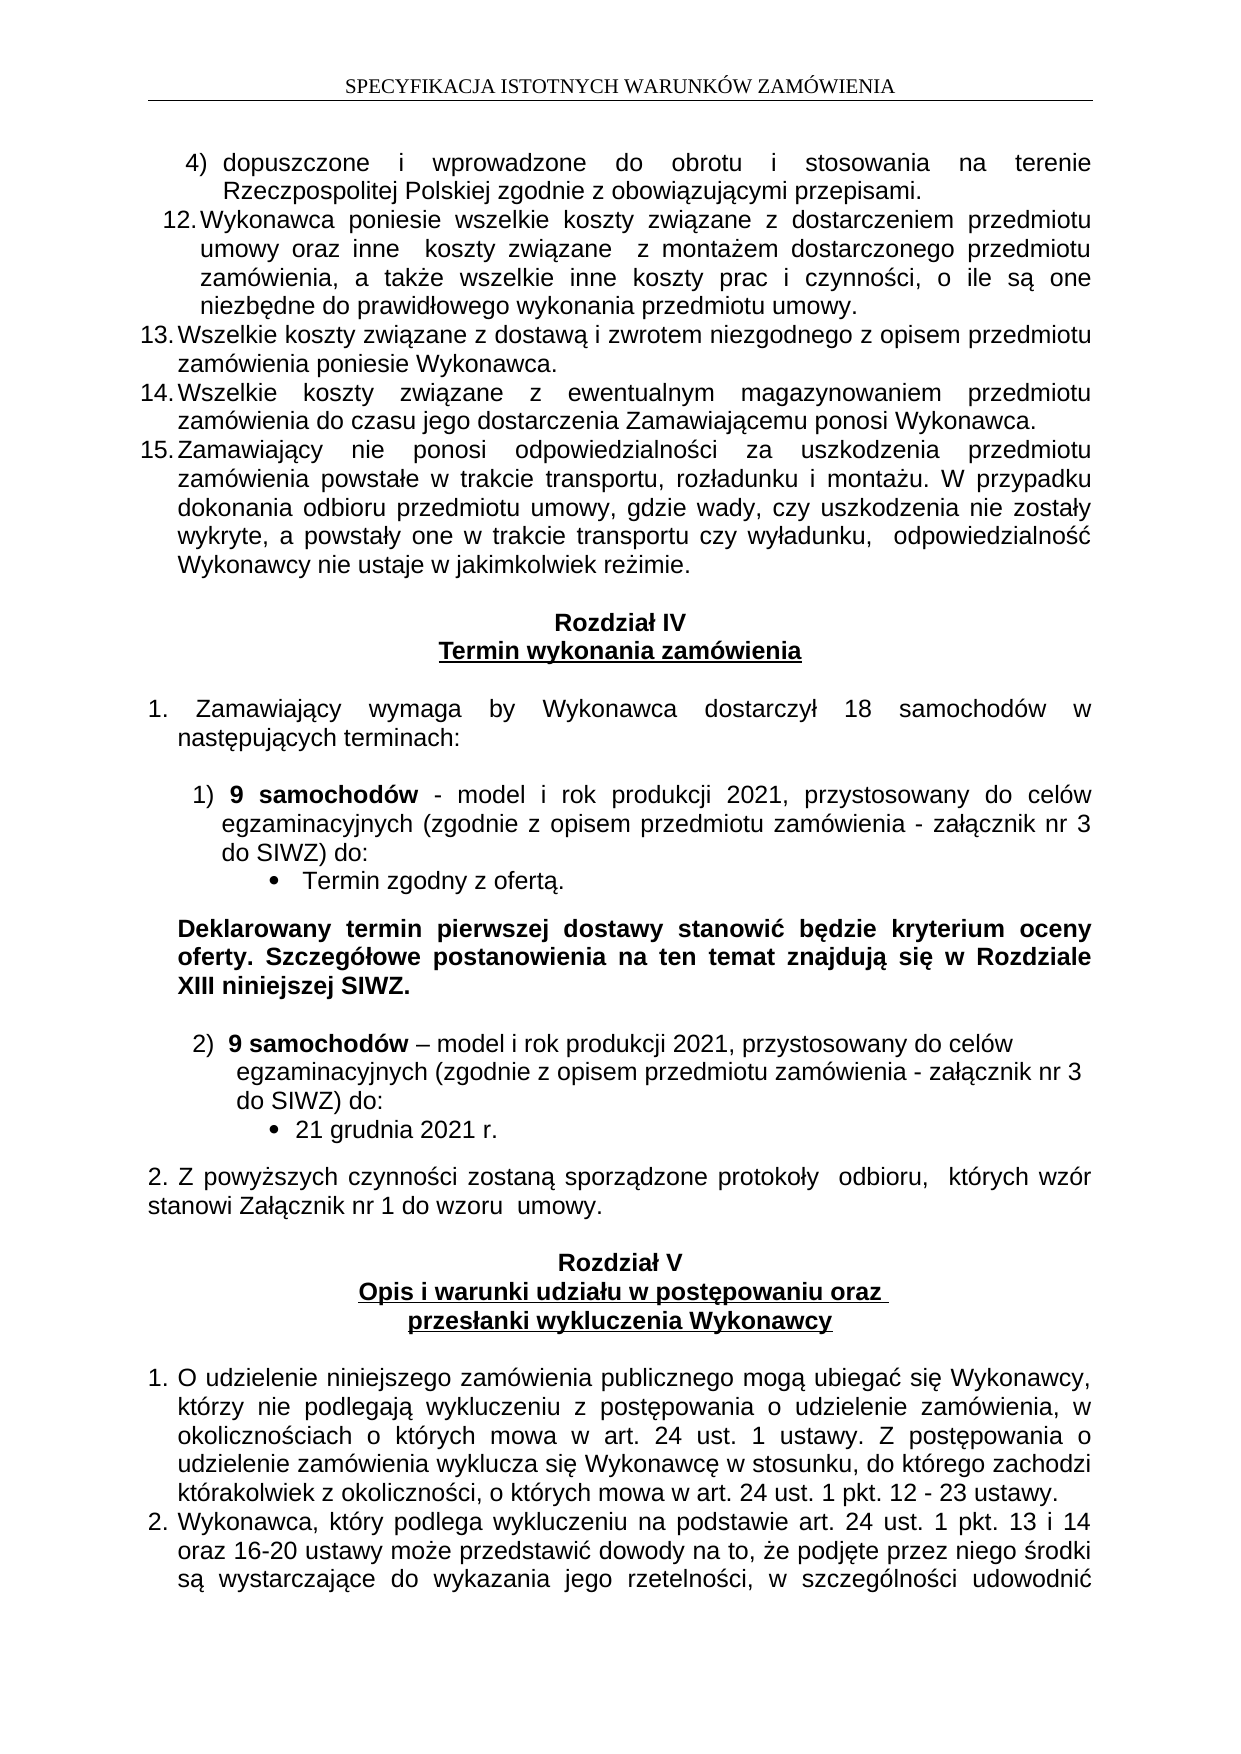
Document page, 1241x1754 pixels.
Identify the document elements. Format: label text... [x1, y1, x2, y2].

text 1. Zamawiający wymaga by Wykonawca dostarczył 18 samochodów w następujących terminach: [148, 694, 1093, 751]
text Deklarowany termin pierwszej dostawy stanowić będzie kryterium oceny oferty. Szczegółowe postanowienia na ten temat znajdują się w Rozdziale XIII niniejszej SIWZ. [177, 913, 1093, 1000]
list Wszelkie koszty związane z ewentualnym magazynowaniem przedmiotu zamówienia do czasu jego dostarczenia Zamawiającemu ponosi Wykonawca. [140, 378, 1093, 435]
list Termin zgodny z ofertą. [266, 866, 1093, 895]
list Wykonawca poniesie wszelkie koszty związane z dostarczeniem przedmiotu umowy oraz inne koszty związane z montażem dostarczonego przedmiotu zamówienia, a także wszelkie inne koszty prac i czynności, o ile są one niezbędne do prawidłowego wykonania przedmiotu umowy. [162, 205, 1093, 320]
text 1) 9 samochodów - model i rok produkcji 2021, przystosowany do celów egzaminacyjnych (zgodnie z opisem przedmiotu zamówienia - załącznik nr 3 do SIWZ) do: [192, 780, 1093, 866]
text 2. Z powyższych czynności zostaną sporządzone protokoły odbioru, których wzór stanowi Załącznik nr 1 do wzoru umowy. [148, 1162, 1093, 1219]
list O udzielenie niniejszego zamówienia publicznego mogą ubiegać się Wykonawcy, którzy nie podlegają wykluczeniu z postępowania o udzielenie zamówienia, w okolicznościach o których mowa w art. 24 ust. 1 ustawy. Z postępowania o udzielenie zamówienia wyklucza się Wykonawcę w stosunku, do którego zachodzi którakolwiek z okoliczności, o których mowa w art. 24 ust. 1 pkt. 12 - 23 ustawy. [148, 1363, 1093, 1507]
list Wszelkie koszty związane z dostawą i zwrotem niezgodnego z opisem przedmiotu zamówienia poniesie Wykonawca. [140, 320, 1093, 378]
list dopuszczone i wprowadzone do obrotu i stosowania na terenie Rzeczpospolitej Polskiej zgodnie z obowiązującymi przepisami. [185, 148, 1093, 205]
list Zamawiający nie ponosi odpowiedzialności za uszkodzenia przedmiotu zamówienia powstałe w trakcie transportu, rozładunku i montażu. W przypadku dokonania odbioru przedmiotu umowy, gdzie wady, czy uszkodzenia nie zostały wykryte, a powstały one w trakcie transportu czy wyładunku, odpowiedzialność Wykonawcy nie ustaje w jakimkolwiek reżimie. [140, 435, 1093, 579]
text przesłanki wykluczenia Wykonawcy [148, 1306, 1093, 1334]
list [148, 1507, 1093, 1593]
list 21 grudnia 2021 r. [266, 1115, 1093, 1144]
text Rozdział V Opis i warunki udziału w postępowaniu oraz [148, 1248, 1093, 1306]
text Rozdział IV Termin wykonania zamówienia [148, 608, 1093, 665]
text 2) 9 samochodów – model i rok produkcji 2021, przystosowany do celów egzaminacyjnych (zgodnie z opisem przedmiotu zamówienia - załącznik nr 3 do SIWZ) do: [192, 1028, 1093, 1115]
